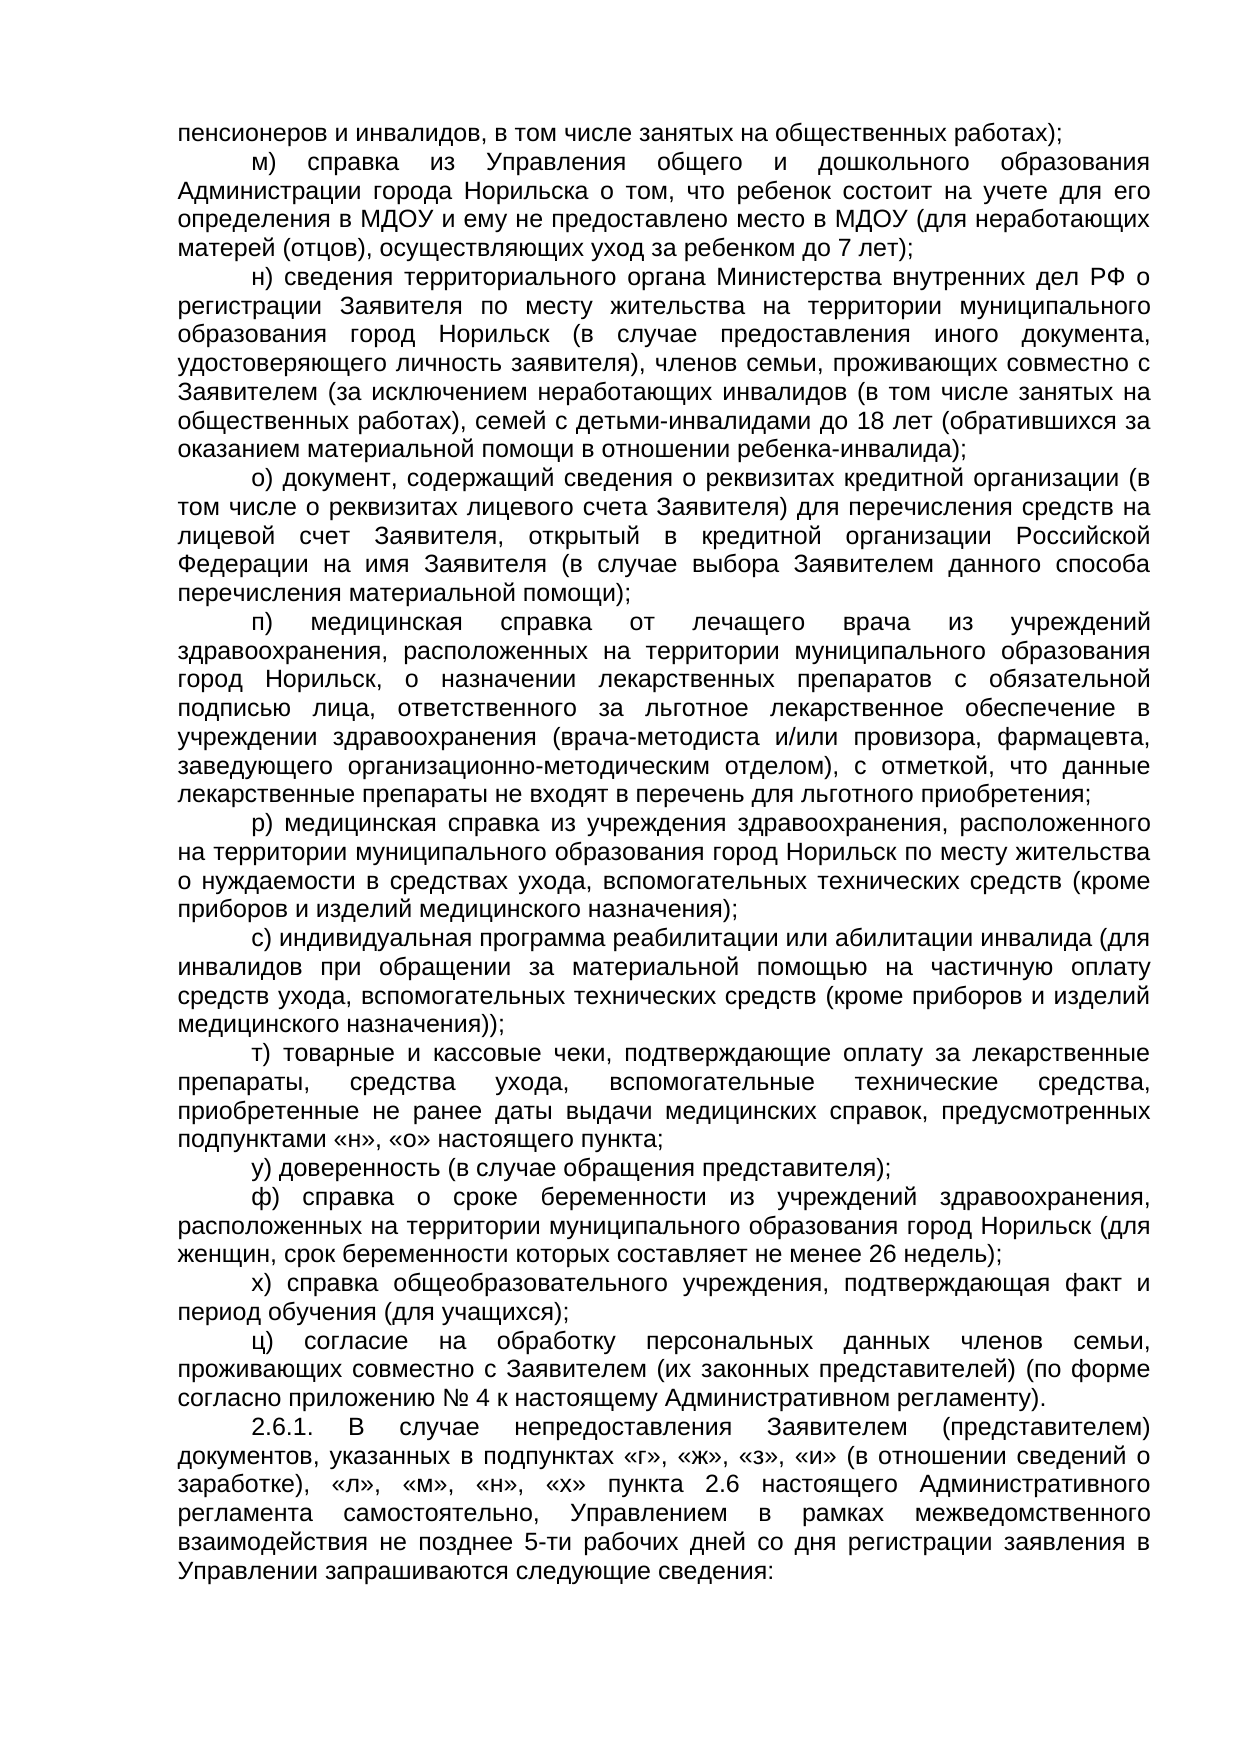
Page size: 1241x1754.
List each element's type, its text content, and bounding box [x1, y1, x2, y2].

text о) документ, содержащий сведения о реквизитах кредитной организации (в том числе о реквизитах лицевого счета Заявителя) для перечисления средств на лицевой счет Заявителя, открытый в кредитной организации Российской Федерации на имя Заявителя (в случае выбора Заявителем данного способа перечисления материальной помощи); [177, 463, 1152, 607]
text у) доверенность (в случае обращения представителя); [177, 1153, 1152, 1182]
text р) медицинская справка из учреждения здравоохранения, расположенного на территории муниципального образования город Норильск по месту жительства о нуждаемости в средствах ухода, вспомогательных технических средств (кроме приборов и изделий медицинского назначения); [177, 808, 1152, 923]
text х) справка общеобразовательного учреждения, подтверждающая факт и период обучения (для учащихся); [177, 1268, 1152, 1326]
text ц) согласие на обработку персональных данных членов семьи, проживающих совместно с Заявителем (их законных представителей) (по форме согласно приложению № 4 к настоящему Административном регламенту). [177, 1326, 1152, 1412]
text н) сведения территориального органа Министерства внутренних дел РФ о регистрации Заявителя по месту жительства на территории муниципального образования город Норильск (в случае предоставления иного документа, удостоверяющего личность заявителя), членов семьи, проживающих совместно с Заявителем (за исключением неработающих инвалидов (в том числе занятых на общественных работах), семей с детьми-инвалидами до 18 лет (обратившихся за оказанием материальной помощи в отношении ребенка-инвалида); [177, 262, 1152, 463]
text 2.6.1. В случае непредоставления Заявителем (представителем) документов, указанных в подпунктах «г», «ж», «з», «и» (в отношении сведений о заработке), «л», «м», «н», «х» пункта 2.6 настоящего Административного регламента самостоятельно, Управлением в рамках межведомственного взаимодействия не позднее 5-ти рабочих дней со дня регистрации заявления в Управлении запрашиваются следующие сведения: [177, 1412, 1152, 1584]
text т) товарные и кассовые чеки, подтверждающие оплату за лекарственные препараты, средства ухода, вспомогательные технические средства, приобретенные не ранее даты выдачи медицинских справок, предусмотренных подпунктами «н», «о» настоящего пункта; [177, 1038, 1152, 1153]
text ф) справка о сроке беременности из учреждений здравоохранения, расположенных на территории муниципального образования город Норильск (для женщин, срок беременности которых составляет не менее 26 недель); [177, 1182, 1152, 1268]
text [177, 118, 1152, 147]
text с) индивидуальная программа реабилитации или абилитации инвалида (для инвалидов при обращении за материальной помощью на частичную оплату средств ухода, вспомогательных технических средств (кроме приборов и изделий медицинского назначения)); [177, 923, 1152, 1038]
text п) медицинская справка от лечащего врача из учреждений здравоохранения, расположенных на территории муниципального образования город Норильск, о назначении лекарственных препаратов с обязательной подписью лица, ответственного за льготное лекарственное обеспечение в учреждении здравоохранения (врача-методиста и/или провизора, фармацевта, заведующего организационно-методическим отделом), с отметкой, что данные лекарственные препараты не входят в перечень для льготного приобретения; [177, 607, 1152, 808]
text м) справка из Управления общего и дошкольного образования Администрации города Норильска о том, что ребенок состоит на учете для его определения в МДОУ и ему не предоставлено место в МДОУ (для неработающих матерей (отцов), осуществляющих уход за ребенком до 7 лет); [177, 147, 1152, 262]
